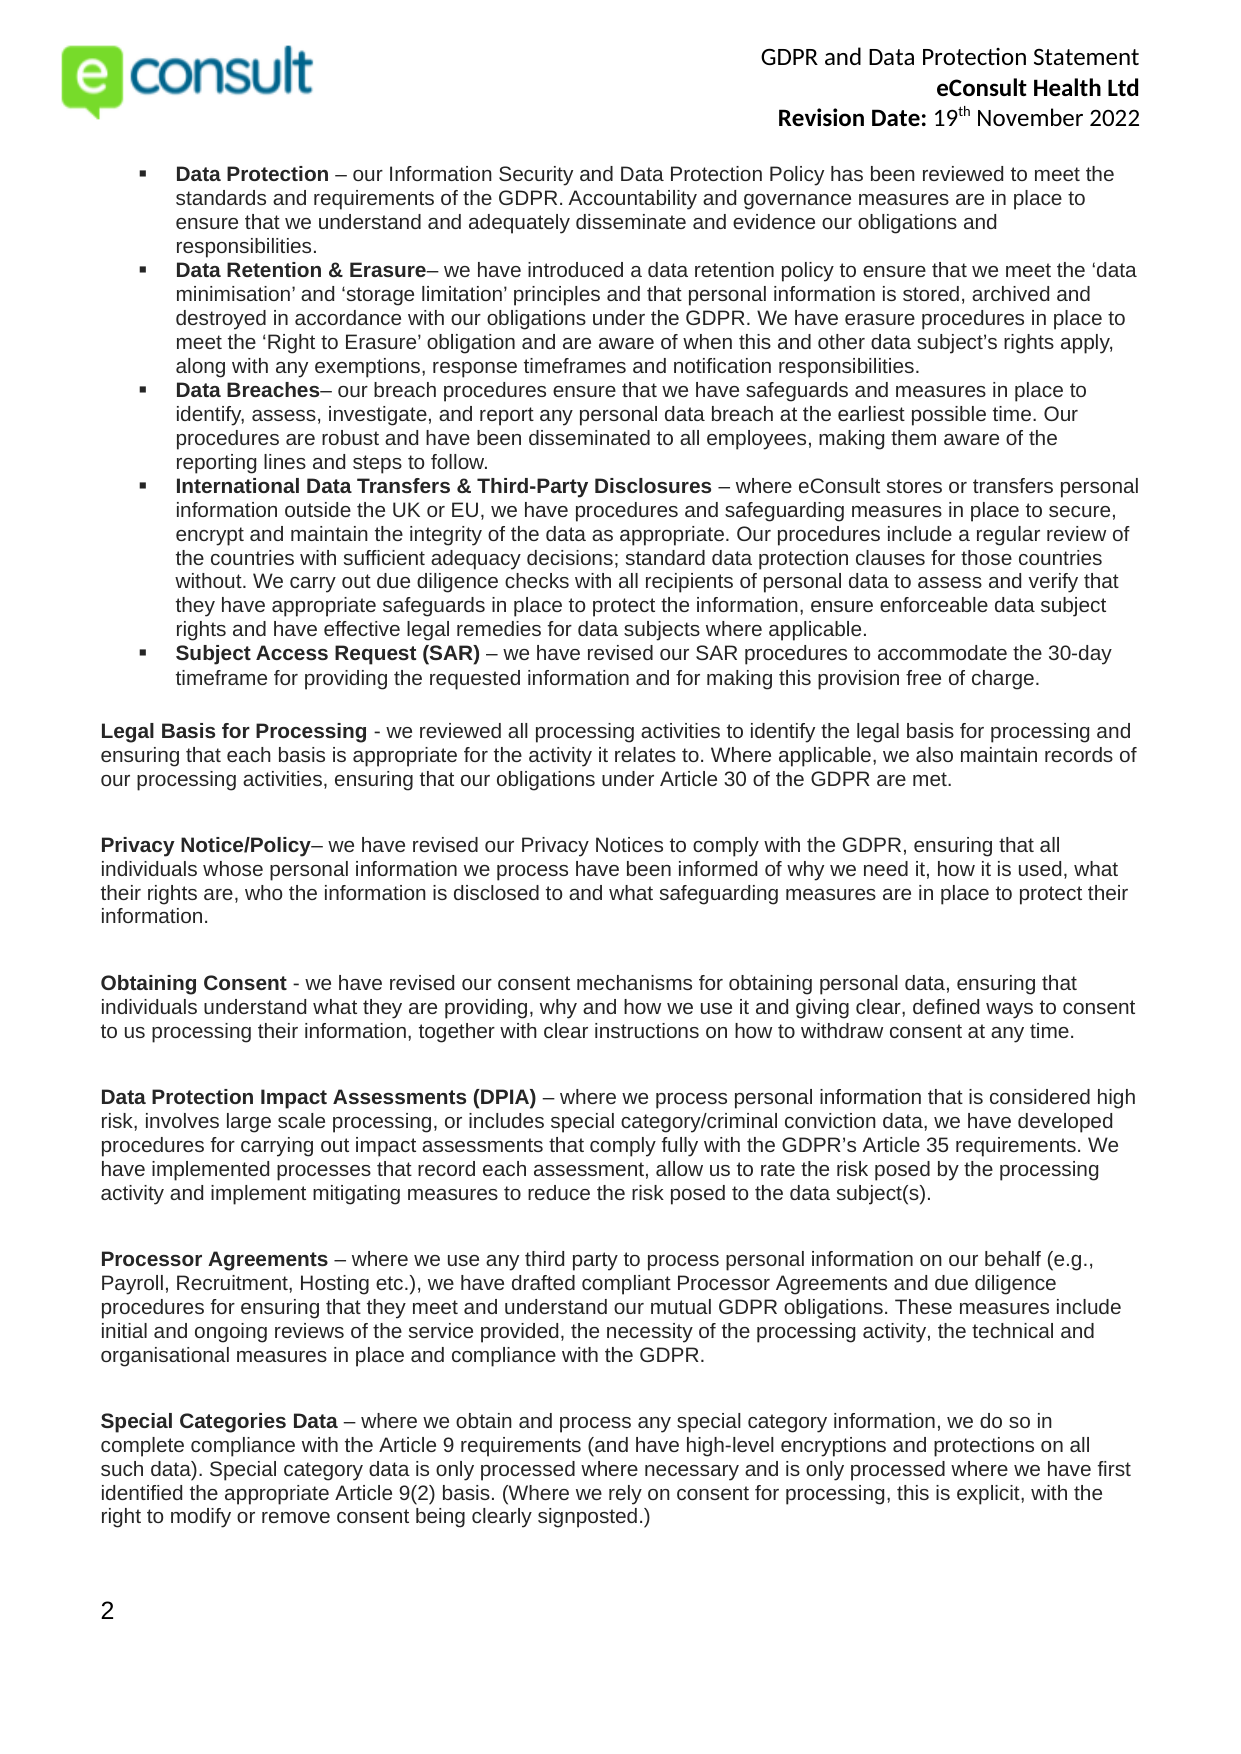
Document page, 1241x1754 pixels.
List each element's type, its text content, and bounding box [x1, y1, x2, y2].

text Special Categories Data – where we obtain and process any special category information, we do so in complete compliance with the Article 9 requirements (and have high-level encryptions and protections on all such data). Special category data is only processed where necessary and is only processed where we have first identified the appropriate Article 9(2) basis. (Where we rely on consent for processing, this is explicit, with the right to modify or remove consent being clearly signposted.) [100, 1408, 1140, 1528]
text Obtaining Consent - we have revised our consent mechanisms for obtaining personal data, ensuring that individuals understand what they are providing, why and how we use it and giving clear, defined ways to consent to us processing their information, together with clear instructions on how to withdraw consent at any time. [100, 971, 1140, 1042]
picture [48, 21, 332, 143]
text Processor Agreements – where we use any third party to process personal information on our behalf (e.g., Payroll, Recruitment, Hosting etc.), we have drafted compliant Processor Agreements and due diligence procedures for ensuring that they meet and understand our mutual GDPR obligations. These measures include initial and ongoing reviews of the service provided, the necessity of the processing activity, the technical and organisational measures in place and compliance with the GDPR. [100, 1247, 1140, 1366]
list Subject Access Request (SAR) – we have revised our SAR procedures to accommodate the 30-day timeframe for providing the requested information and for making this provision free of charge. [138, 641, 1140, 689]
list Data Breaches– our breach procedures ensure that we have safeguards and measures in place to identify, assess, investigate, and report any personal data breach at the earliest possible time. Our procedures are robust and have been disseminated to all employees, making them aware of the reporting lines and steps to follow. [138, 377, 1140, 473]
text Privacy Notice/Policy– we have revised our Privacy Notices to comply with the GDPR, ensuring that all individuals whose personal information we process have been informed of why we need it, how it is used, what their rights are, who the information is disclosed to and what safeguarding measures are in place to protect their information. [100, 832, 1140, 928]
list International Data Transfers & Third-Party Disclosures – where eConsult stores or transfers personal information outside the UK or EU, we have procedures and safeguarding measures in place to secure, encrypt and maintain the integrity of the data as appropriate. Our procedures include a regular review of the countries with sufficient adequacy decisions; standard data protection clauses for those countries without. We carry out due diligence checks with all recipients of personal data to assess and verify that they have appropriate safeguards in place to protect the information, ensure enforceable data subject rights and have effective legal remedies for data subjects where applicable. [138, 473, 1140, 641]
list Data Retention & Erasure– we have introduced a data retention policy to ensure that we meet the ‘data minimisation’ and ‘storage limitation’ principles and that personal information is stored, archived and destroyed in accordance with our obligations under the GDPR. We have erasure procedures in place to meet the ‘Right to Erasure’ obligation and are aware of when this and other data subject’s rights apply, along with any exemptions, response timeframes and notification responsibilities. [138, 258, 1140, 377]
text Legal Basis for Processing - we reviewed all processing activities to identify the legal basis for processing and ensuring that each basis is appropriate for the activity it relates to. Where applicable, we also maintain records of our processing activities, ensuring that our obligations under Article 30 of the GDPR are met. [100, 718, 1140, 790]
text Data Protection Impact Assessments (DPIA) – where we process personal information that is considered high risk, involves large scale processing, or includes special category/criminal conviction data, we have developed procedures for carrying out impact assessments that comply fully with the GDPR’s Article 35 requirements. We have implemented processes that record each assessment, allow us to rate the risk posed by the processing activity and implement mitigating measures to reduce the risk posed to the data subject(s). [100, 1084, 1140, 1204]
list Data Protection – our Information Security and Data Protection Policy has been reviewed to meet the standards and requirements of the GDPR. Accountability and governance measures are in place to ensure that we understand and adequately disseminate and evidence our obligations and responsibilities. [138, 162, 1140, 258]
